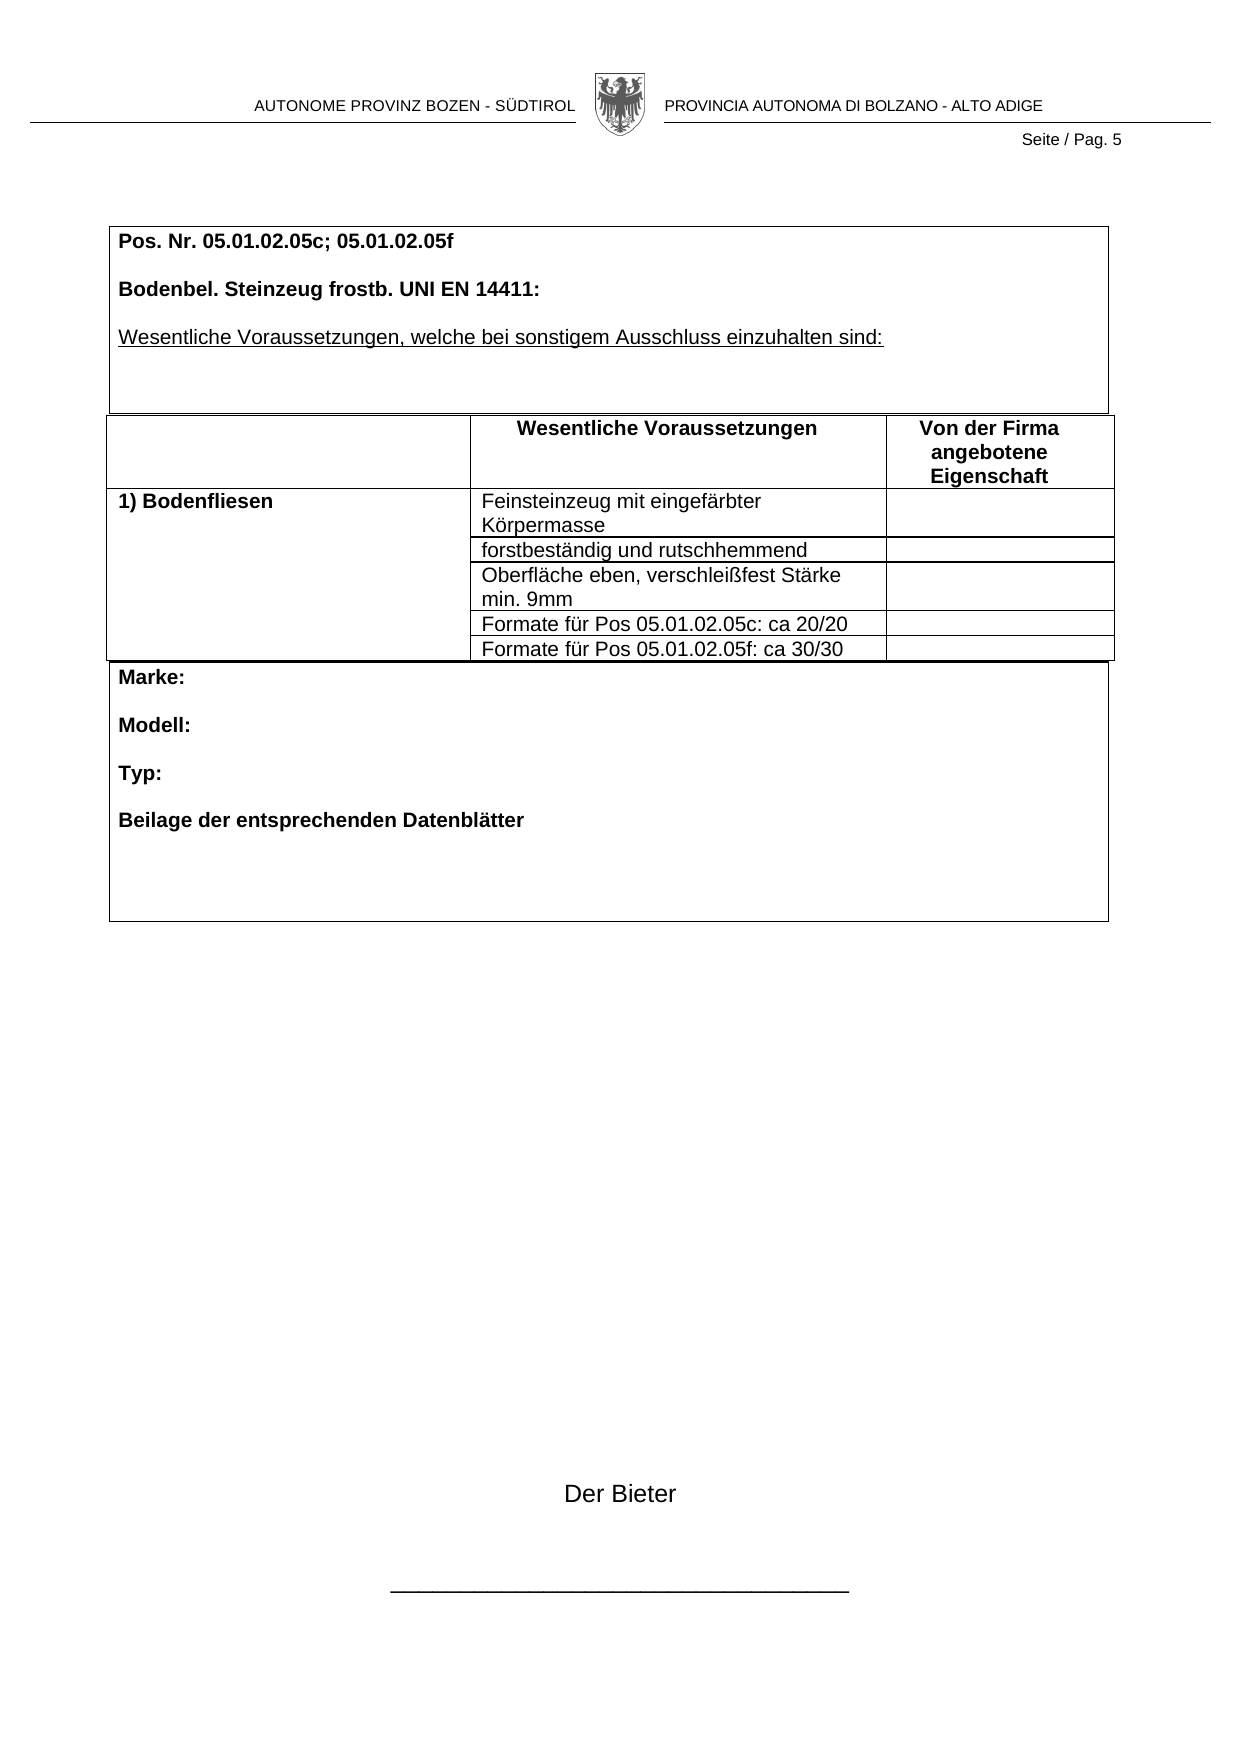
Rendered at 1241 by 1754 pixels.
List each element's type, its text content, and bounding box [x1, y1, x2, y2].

table_cell [887, 489, 1114, 536]
title Marke: [110, 663, 1108, 688]
table_cell [887, 563, 1114, 610]
title Modell: [110, 709, 1108, 736]
table_cell Formate für Pos 05.01.02.05f: ca 30/30 [471, 636, 886, 660]
title Bodenbel. Steinzeug frostb. UNI EN 14411: [110, 274, 1108, 301]
table_header [107, 416, 470, 487]
title Beilage der entsprechenden Datenblätter [110, 805, 1108, 832]
title Wesentliche Voraussetzungen, welche bei sonstigem Ausschluss einzuhalten sind: [110, 322, 1108, 413]
table_cell forstbeständig und rutschhemmend [471, 538, 886, 561]
title Typ: [110, 757, 1108, 784]
table_header Wesentliche Voraussetzungen [471, 416, 886, 487]
table_cell Feinsteinzeug mit eingefärbter Körpermasse [471, 489, 886, 536]
table_cell Oberfläche eben, verschleißfest Stärke min. 9mm [471, 563, 886, 610]
table_cell 1) Bodenfliesen [107, 489, 470, 660]
table_cell [887, 538, 1114, 561]
table_cell Formate für Pos 05.01.02.05c: ca 20/20 [471, 611, 886, 635]
picture [595, 73, 645, 136]
title Pos. Nr. 05.01.02.05c; 05.01.02.05f [110, 227, 1108, 253]
table_cell [887, 611, 1114, 635]
table_header Von der Firma angebotene Eigenschaft [887, 416, 1114, 487]
table_cell [887, 636, 1114, 660]
